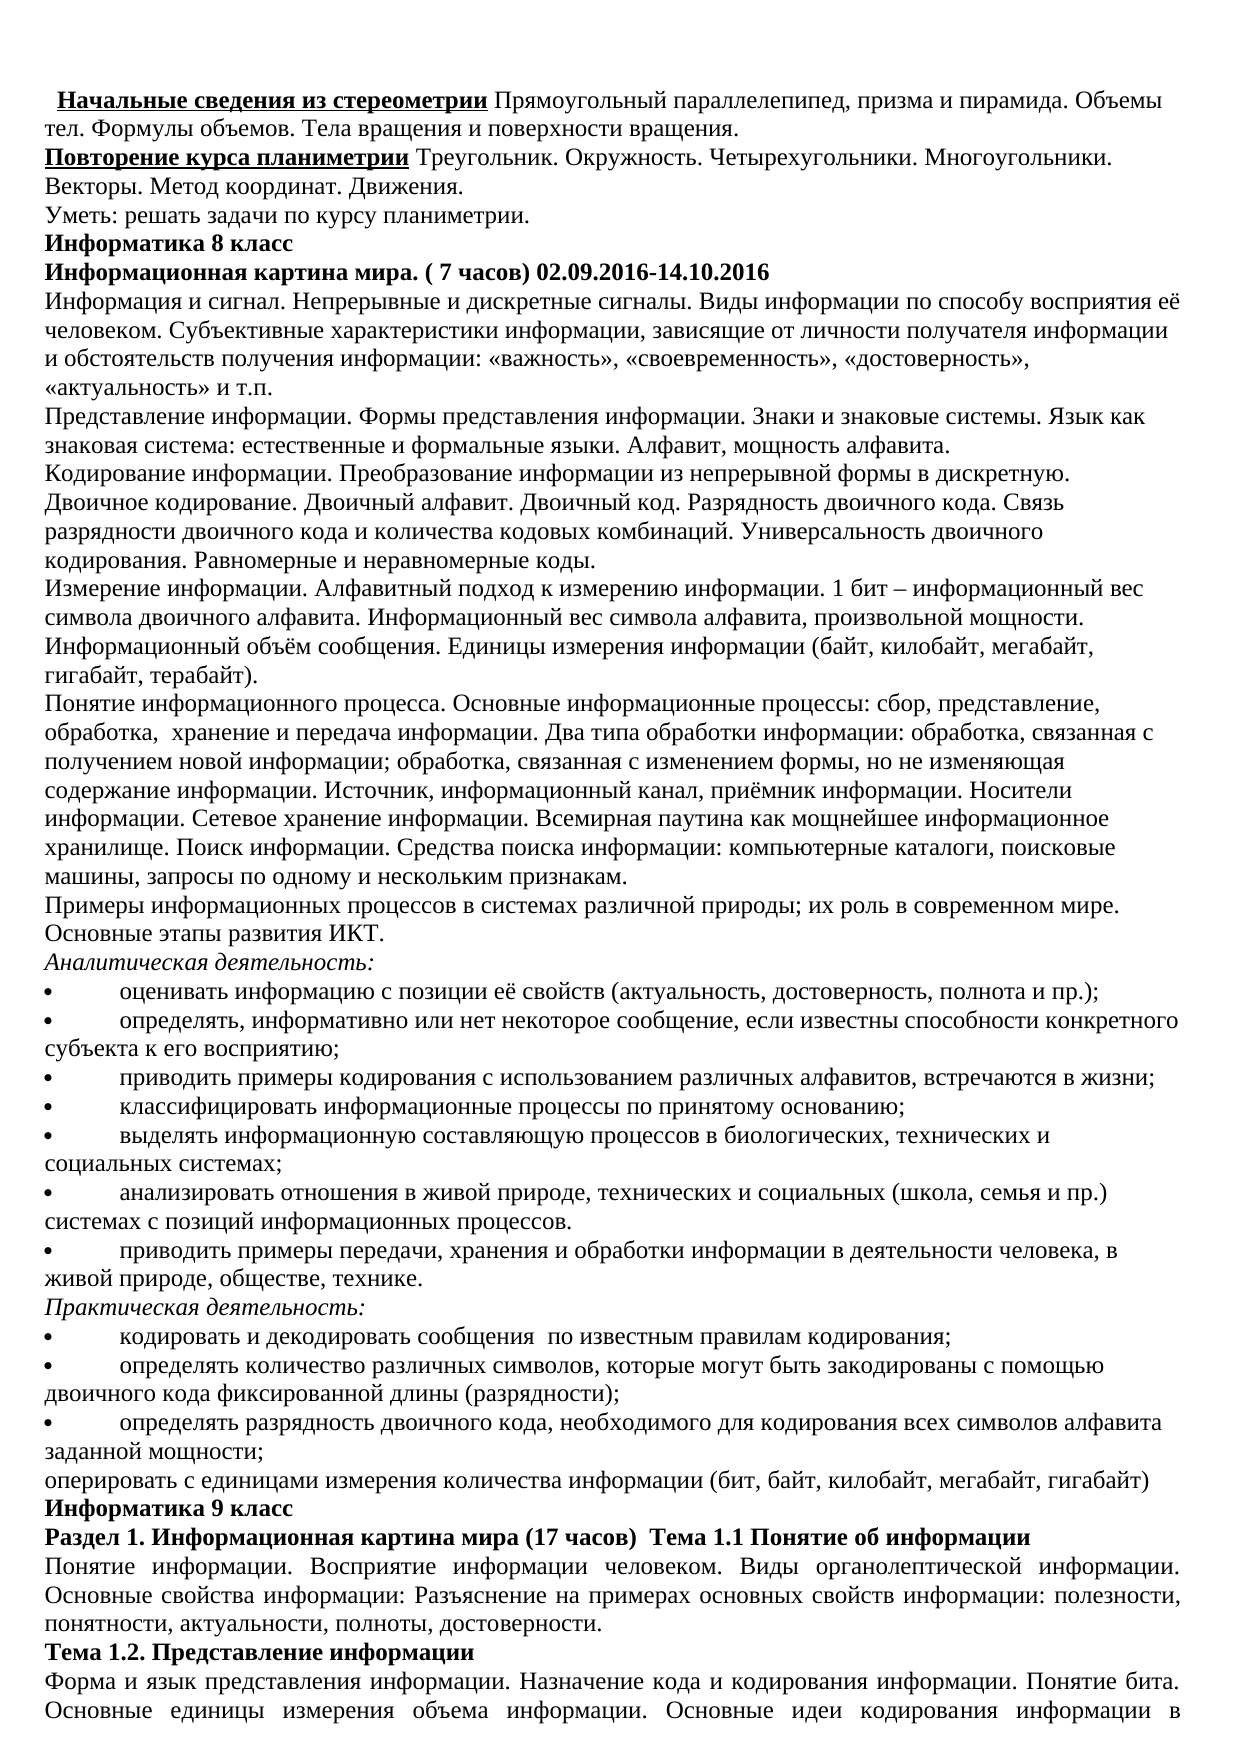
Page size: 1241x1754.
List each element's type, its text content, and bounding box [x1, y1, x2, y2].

list оперировать с единицами измерения количества информации (бит, байт, килобайт, мегабайт, гигабайт) [44, 1465, 1181, 1493]
text Раздел 1. Информационная картина мира (17 часов) Тема 1.1 Понятие об информации [44, 1522, 1181, 1551]
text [44, 1666, 1181, 1723]
list кодировать и декодировать сообщения по известным правилам кодирования; [44, 1321, 1181, 1350]
text Примеры информационных процессов в системах различной природы; их роль в современном мире. Основные этапы развития ИКТ. [44, 890, 1181, 947]
text Информация и сигнал. Непрерывные и дискретные сигналы. Виды информации по способу восприятия её человеком. Субъективные характеристики информации, зависящие от личности получателя информации и обстоятельств получения информации: «важность», «своевременность», «достоверность», «актуальность» и т.п. [44, 286, 1181, 401]
list Информатика 9 класс [44, 1493, 1181, 1522]
list классифицировать информационные процессы по принятому основанию; [44, 1091, 1181, 1120]
text Представление информации. Формы представления информации. Знаки и знаковые системы. Язык как знаковая система: естественные и формальные языки. Алфавит, мощность алфавита. [44, 401, 1181, 458]
list Начальные сведения из стереометрии Прямоугольный параллелепипед, призма и пирамида. Объемы тел. Формулы объемов. Тела вращения и поверхности вращения. [44, 85, 1181, 142]
text Измерение информации. Алфавитный подход к измерению информации. 1 бит – информационный вес символа двоичного алфавита. Информационный вес символа алфавита, произвольной мощности. Информационный объём сообщения. Единицы измерения информации (байт, килобайт, мегабайт, гигабайт, терабайт). [44, 573, 1181, 688]
list Уметь: решать задачи по курсу планиметрии. [44, 200, 1181, 228]
list выделять информационную составляющую процессов в биологических, технических и социальных системах; [44, 1120, 1181, 1177]
text Практическая деятельность: [44, 1292, 1181, 1321]
list приводить примеры передачи, хранения и обработки информации в деятельности человека, в живой природе, обществе, технике. [44, 1235, 1181, 1292]
list Информатика 8 класс [44, 228, 1181, 257]
list определять количество различных символов, которые могут быть закодированы с помощью двоичного кода фиксированной длины (разрядности); [44, 1350, 1181, 1407]
list определять, информативно или нет некоторое сообщение, если известны способности конкретного субъекта к его восприятию; [44, 1005, 1181, 1062]
list анализировать отношения в живой природе, технических и социальных (школа, семья и пр.) системах с позиций информационных процессов. [44, 1177, 1181, 1235]
text Информационная картина мира. ( 7 часов) 02.09.2016-14.10.2016 [44, 257, 1181, 286]
text Понятие информационного процесса. Основные информационные процессы: сбор, представление, обработка, хранение и передача информации. Два типа обработки информации: обработка, связанная с получением новой информации; обработка, связанная с изменением формы, но не изменяющая содержание информации. Источник, информационный канал, приёмник информации. Носители информации. Сетевое хранение информации. Всемирная паутина как мощнейшее информационное хранилище. Поиск информации. Средства поиска информации: компьютерные каталоги, поисковые машины, запросы по одному и нескольким признакам. [44, 688, 1181, 890]
list Повторение курса планиметрии Треугольник. Окружность. Четырехугольники. Многоугольники. Векторы. Метод координат. Движения. [44, 142, 1181, 200]
text Понятие информации. Восприятие информации человеком. Виды органолептической информации. Основные свойства информации: Разъяснение на примерах основных свойств информации: полезности, понятности, актуальности, полноты, достоверности. [44, 1551, 1181, 1637]
text Кодирование информации. Преобразование информации из непрерывной формы в дискретную. Двоичное кодирование. Двоичный алфавит. Двоичный код. Разрядность двоичного кода. Связь разрядности двоичного кода и количества кодовых комбинаций. Универсальность двоичного кодирования. Равномерные и неравномерные коды. [44, 458, 1181, 573]
list оценивать информацию с позиции её свойств (актуальность, достоверность, полнота и пр.); [44, 976, 1181, 1005]
text Тема 1.2. Представление информации [44, 1637, 1181, 1666]
list определять разрядность двоичного кода, необходимого для кодирования всех символов алфавита заданной мощности; [44, 1407, 1181, 1465]
list приводить примеры кодирования с использованием различных алфавитов, встречаются в жизни; [44, 1062, 1181, 1091]
text Аналитическая деятельность: [44, 947, 1181, 976]
